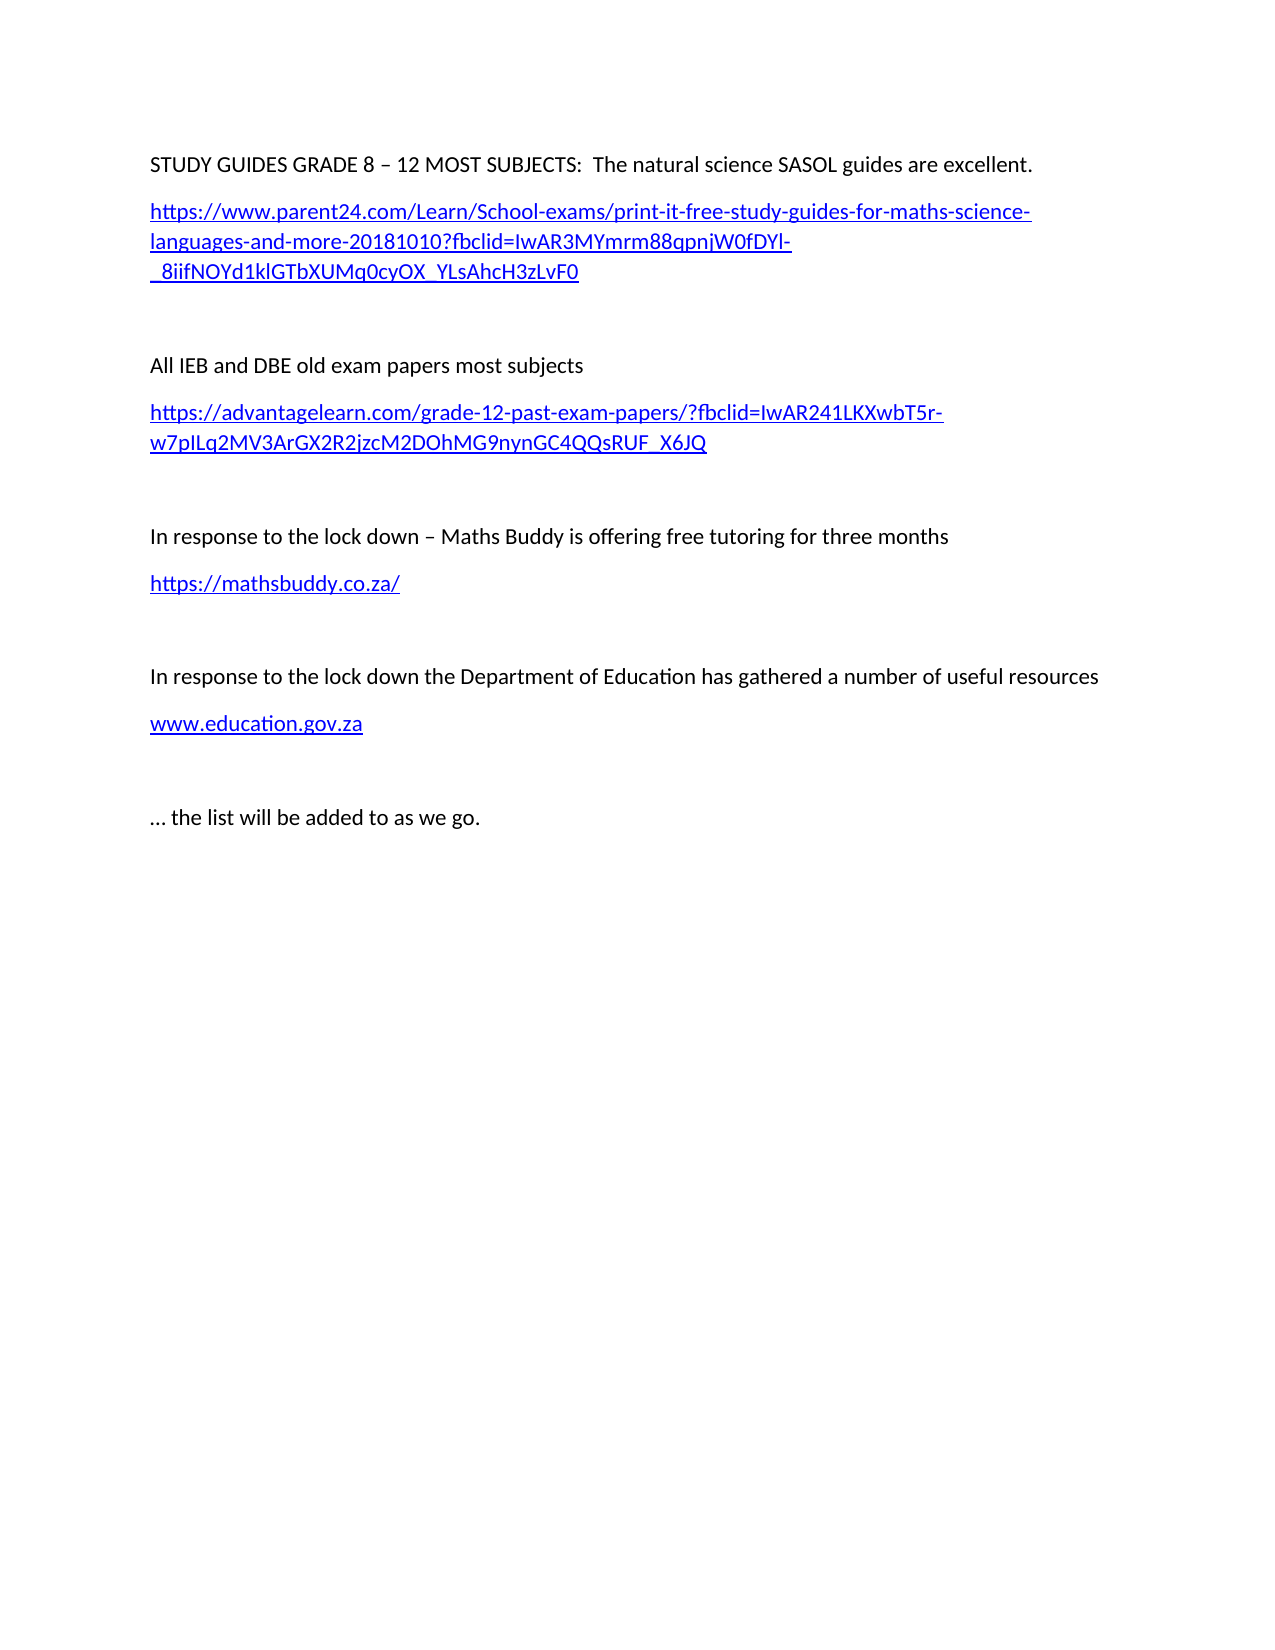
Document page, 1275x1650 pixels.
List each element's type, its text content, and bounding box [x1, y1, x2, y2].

text In response to the lock down the Department of Education has gathered a number of useful resources [150, 662, 1125, 691]
text In response to the lock down – Maths Buddy is offering free tutoring for three months [150, 522, 1125, 550]
text https://www.parent24.com/Learn/School-exams/print-it-free-study-guides-for-maths-science-languages-and-more-20181010?fbclid=IwAR3MYmrm88qpnjW0fDYl-_8iifNOYd1klGTbXUMq0cyOX_YLsAhcH3zLvF0 [150, 197, 1125, 285]
text https://advantagelearn.com/grade-12-past-exam-papers/?fbclid=IwAR241LKXwbT5r-w7pILq2MV3ArGX2R2jzcM2DOhMG9nynGC4QQsRUF_X6JQ [150, 398, 1125, 456]
text STUDY GUIDES GRADE 8 – 12 MOST SUBJECTS: The natural science SASOL guides are excellent. [150, 150, 1125, 178]
text … the list will be added to as we go. [150, 803, 1125, 831]
text www.education.gov.za [150, 709, 1125, 737]
text All IEB and DBE old exam papers most subjects [150, 351, 1125, 379]
text https://mathsbuddy.co.za/ [150, 569, 1125, 597]
